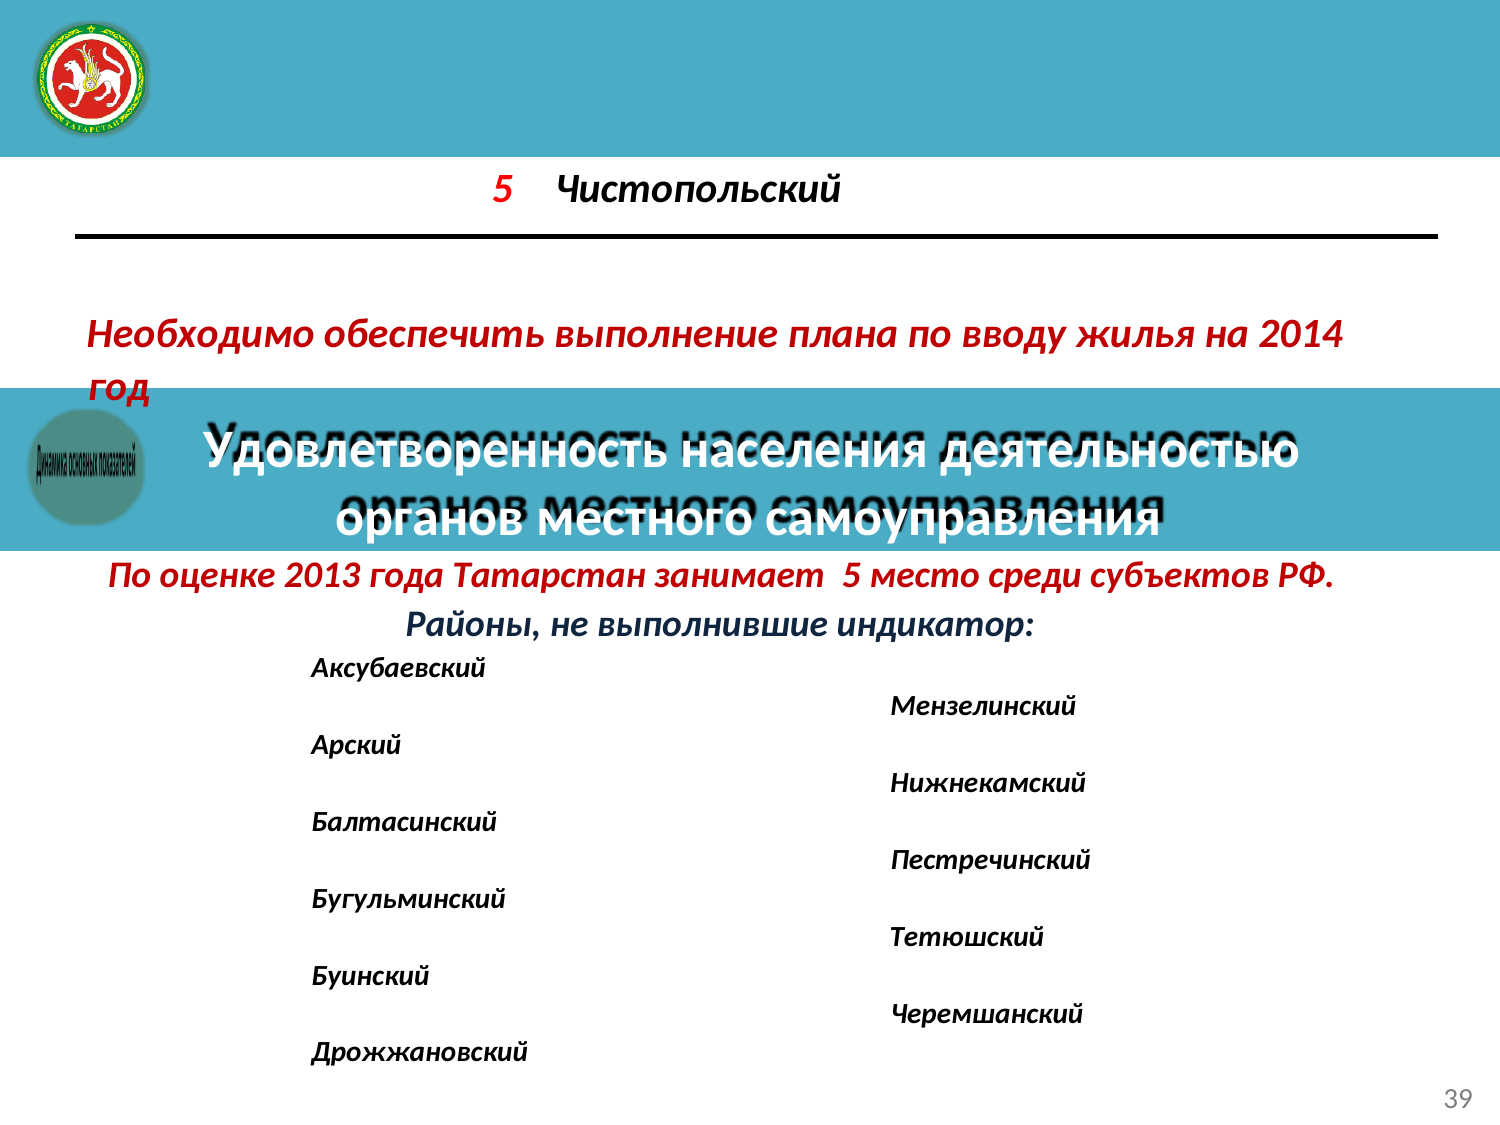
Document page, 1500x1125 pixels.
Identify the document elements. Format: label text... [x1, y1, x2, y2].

text Дрожжановский [311, 1033, 1412, 1069]
text Буинский [311, 957, 1412, 992]
text Тетюшский [569, 918, 1364, 954]
list Чистопольский [492, 105, 1412, 212]
text Нижнекамский [569, 764, 1407, 800]
picture [23, 404, 149, 530]
picture [28, 16, 154, 141]
text Бугульминский [311, 880, 1412, 915]
text Мензелинский [569, 687, 1397, 723]
text По оценке 2013 года Татарстан занимает 5 место среди субъектов РФ. [107, 551, 1412, 596]
text Пестречинский [569, 841, 1412, 877]
text Необходимо обеспечить выполнение плана по вводу жилья на 2014 год [86, 307, 1412, 411]
text Аксубаевский [311, 649, 1412, 685]
text Балтасинский [311, 803, 1412, 838]
text Черемшанский [569, 995, 1405, 1031]
picture [171, 411, 1358, 507]
text Арский [311, 726, 1412, 762]
text Районы, не выполнившие индикатор: [88, 599, 1353, 645]
